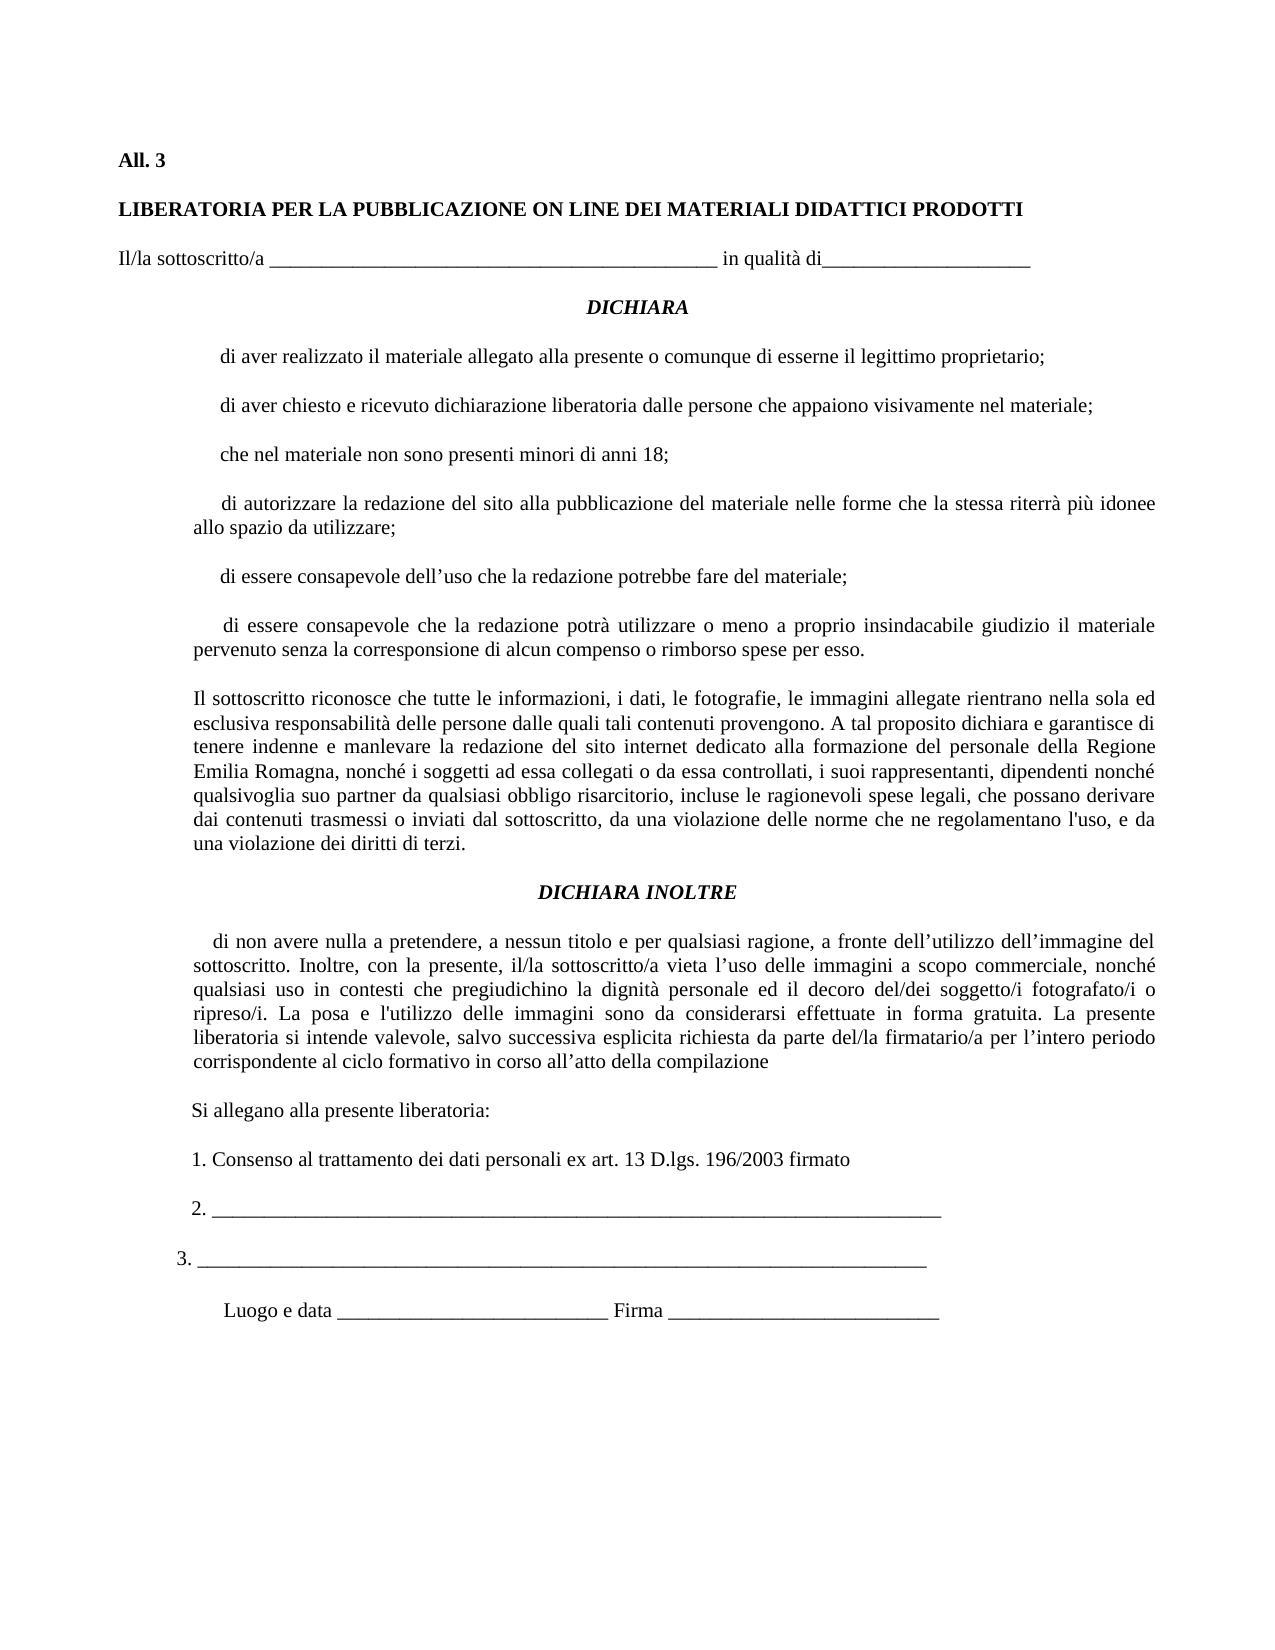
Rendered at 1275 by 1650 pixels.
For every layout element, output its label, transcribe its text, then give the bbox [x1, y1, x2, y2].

text LIBERATORIA PER LA PUBBLICAZIONE ON LINE DEI MATERIALI DIDATTICI PRODOTTI [118, 197, 1157, 221]
list 1. Consenso al trattamento dei dati personali ex art. 13 D.lgs. 196/2003 firmato [118, 1147, 1157, 1171]
list 􏰁 di autorizzare la redazione del sito alla pubblicazione del materiale nelle forme che la stessa riterrà più idonee allo spazio da utilizzare; [118, 491, 1157, 539]
list 􏰁 di essere consapevole dell’uso che la redazione potrebbe fare del materiale; [118, 564, 1157, 588]
text DICHIARA [118, 295, 1157, 319]
list 􏰁 che nel materiale non sono presenti minori di anni 18; [118, 442, 1157, 466]
list Si allegano alla presente liberatoria: [118, 1098, 1157, 1122]
text Il sottoscritto riconosce che tutte le informazioni, i dati, le fotografie, le immagini allegate rientrano nella sola ed esclusiva responsabilità delle persone dalle quali tali contenuti provengono. A tal proposito dichiara e garantisce di tenere indenne e manlevare la redazione del sito internet dedicato alla formazione del personale della Regione Emilia Romagna, nonché i soggetti ad essa collegati o da essa controllati, i suoi rappresentanti, dipendenti nonché qualsivoglia suo partner da qualsiasi obbligo risarcitorio, incluse le ragionevoli spese legali, che possano derivare dai contenuti trasmessi o inviati dal sottoscritto, da una violazione delle norme che ne regolamentano l'uso, e da una violazione dei diritti di terzi. [193, 686, 1157, 855]
list 􏰁 di essere consapevole che la redazione potrà utilizzare o meno a proprio insindacabile giudizio il materiale pervenuto senza la corresponsione di alcun compenso o rimborso spese per esso. [118, 613, 1157, 661]
text All. 3 [118, 148, 1157, 172]
list di non avere nulla a pretendere, a nessun titolo e per qualsiasi ragione, a fronte dell’utilizzo dell’immagine del sottoscritto. Inoltre, con la presente, il/la sottoscritto/a vieta l’uso delle immagini a scopo commerciale, nonché qualsiasi uso in contesti che pregiudichino la dignità personale ed il decoro del/dei soggetto/i fotografato/i o ripreso/i. La posa e l'utilizzo delle immagini sono da considerarsi effettuate in forma gratuita. La presente liberatoria si intende valevole, salvo successiva esplicita richiesta da parte del/la firmatario/a per l’intero periodo corrispondente al ciclo formativo in corso all’atto della compilazione [118, 929, 1157, 1073]
list 􏰁 di aver chiesto e ricevuto dichiarazione liberatoria dalle persone che appaiono visivamente nel materiale; [118, 393, 1157, 417]
list Luogo e data __________________________ Firma __________________________ [156, 1298, 1157, 1322]
list 3. ______________________________________________________________________ [156, 1245, 1157, 1269]
list DICHIARA INOLTRE [118, 880, 1157, 904]
list 2. ______________________________________________________________________ [118, 1196, 1157, 1220]
text Il/la sottoscritto/a ___________________________________________ in qualità di____________________ [118, 246, 1157, 270]
list 􏰁 di aver realizzato il materiale allegato alla presente o comunque di esserne il legittimo proprietario; [118, 344, 1157, 368]
